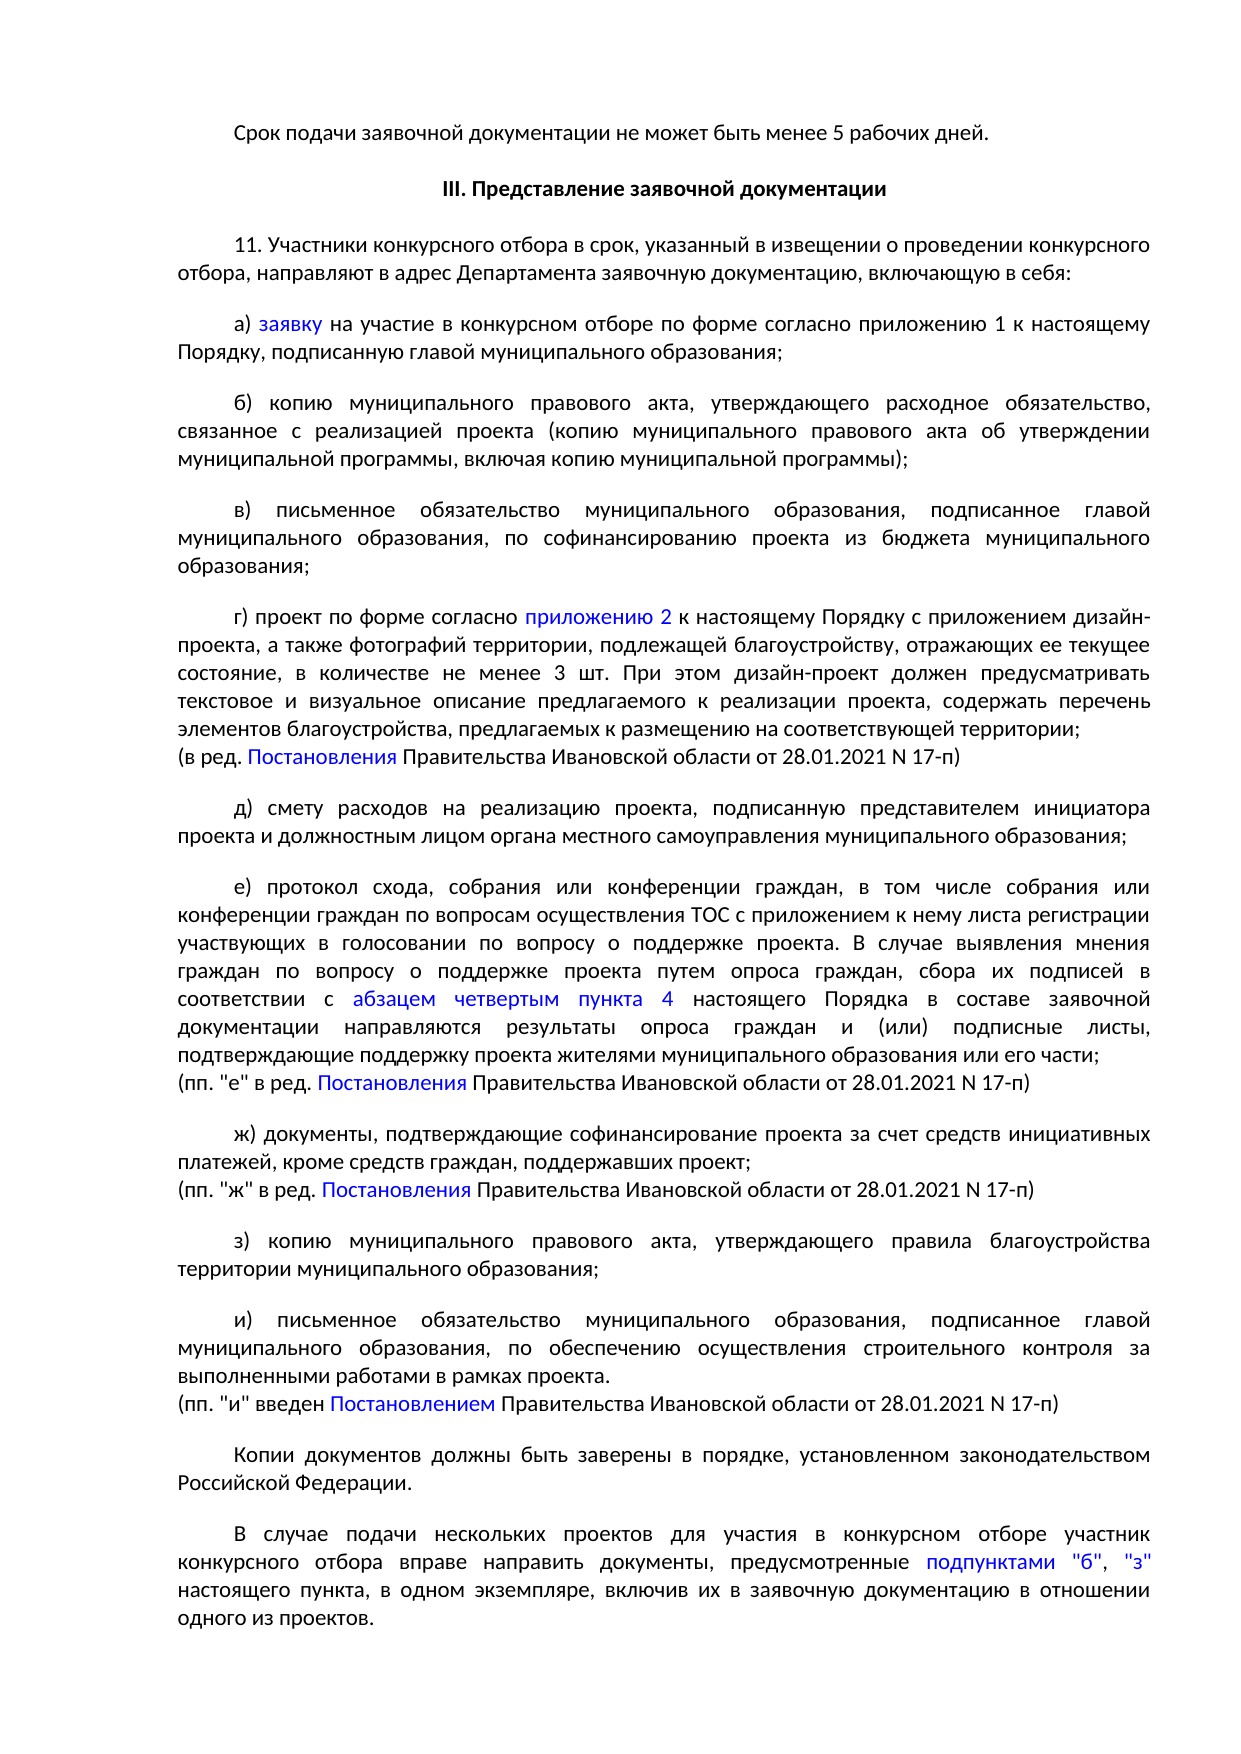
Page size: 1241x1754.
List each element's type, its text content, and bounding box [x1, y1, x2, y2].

text б) копию муниципального правового акта, утверждающего расходное обязательство, связанное с реализацией проекта (копию муниципального правового акта об утверждении муниципальной программы, включая копию муниципальной программы); [177, 388, 1152, 472]
text (пп. "ж" в ред. Постановления Правительства Ивановской области от 28.01.2021 N 17-п) [177, 1175, 1152, 1203]
text а) заявку на участие в конкурсном отборе по форме согласно приложению 1 к настоящему Порядку, подписанную главой муниципального образования; [177, 309, 1152, 365]
text г) проект по форме согласно приложению 2 к настоящему Порядку с приложением дизайн-проекта, а также фотографий территории, подлежащей благоустройству, отражающих ее текущее состояние, в количестве не менее 3 шт. При этом дизайн-проект должен предусматривать текстовое и визуальное описание предлагаемого к реализации проекта, содержать перечень элементов благоустройства, предлагаемых к размещению на соответствующей территории; [177, 602, 1152, 742]
text (пп. "е" в ред. Постановления Правительства Ивановской области от 28.01.2021 N 17-п) [177, 1068, 1152, 1096]
text ж) документы, подтверждающие софинансирование проекта за счет средств инициативных платежей, кроме средств граждан, поддержавших проект; [177, 1119, 1152, 1175]
text (пп. "и" введен Постановлением Правительства Ивановской области от 28.01.2021 N 17-п) [177, 1389, 1152, 1417]
text В случае подачи нескольких проектов для участия в конкурсном отборе участник конкурсного отбора вправе направить документы, предусмотренные подпунктами "б", "з" настоящего пункта, в одном экземпляре, включив их в заявочную документацию в отношении одного из проектов. [177, 1519, 1152, 1631]
text Копии документов должны быть заверены в порядке, установленном законодательством Российской Федерации. [177, 1440, 1152, 1496]
text и) письменное обязательство муниципального образования, подписанное главой муниципального образования, по обеспечению осуществления строительного контроля за выполненными работами в рамках проекта. [177, 1305, 1152, 1389]
text (в ред. Постановления Правительства Ивановской области от 28.01.2021 N 17-п) [177, 742, 1152, 770]
text Срок подачи заявочной документации не может быть менее 5 рабочих дней. [177, 118, 1152, 146]
text д) смету расходов на реализацию проекта, подписанную представителем инициатора проекта и должностным лицом органа местного самоуправления муниципального образования; [177, 793, 1152, 849]
text 11. Участники конкурсного отбора в срок, указанный в извещении о проведении конкурсного отбора, направляют в адрес Департамента заявочную документацию, включающую в себя: [177, 230, 1152, 286]
text з) копию муниципального правового акта, утверждающего правила благоустройства территории муниципального образования; [177, 1226, 1152, 1282]
title III. Представление заявочной документации [177, 174, 1152, 202]
text е) протокол схода, собрания или конференции граждан, в том числе собрания или конференции граждан по вопросам осуществления ТОС с приложением к нему листа регистрации участвующих в голосовании по вопросу о поддержке проекта. В случае выявления мнения граждан по вопросу о поддержке проекта путем опроса граждан, сбора их подписей в соответствии с абзацем четвертым пункта 4 настоящего Порядка в составе заявочной документации направляются результаты опроса граждан и (или) подписные листы, подтверждающие поддержку проекта жителями муниципального образования или его части; [177, 872, 1152, 1068]
text в) письменное обязательство муниципального образования, подписанное главой муниципального образования, по софинансированию проекта из бюджета муниципального образования; [177, 495, 1152, 579]
